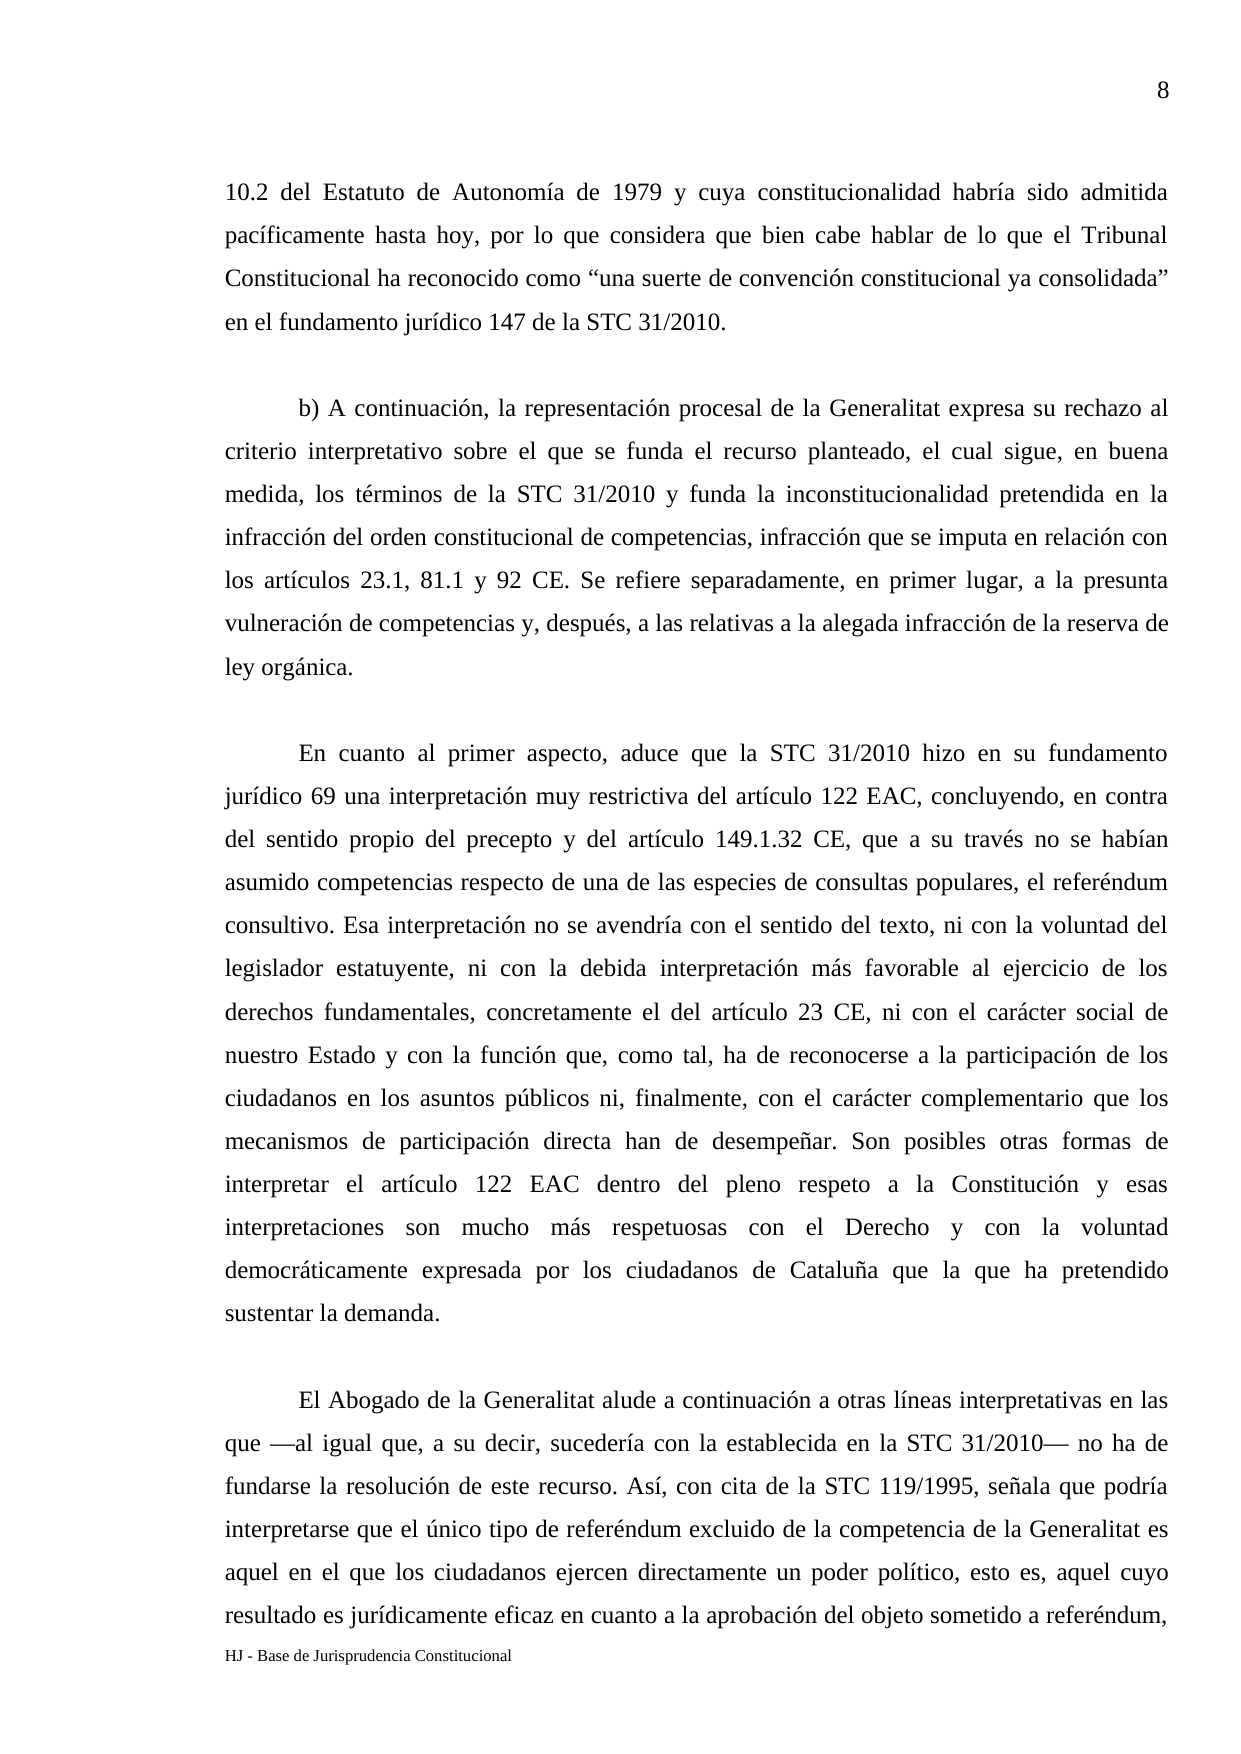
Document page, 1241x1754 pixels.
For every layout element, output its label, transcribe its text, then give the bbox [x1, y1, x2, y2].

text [224, 1385, 1169, 1629]
text En cuanto al primer aspecto, aduce que la STC 31/2010 hizo en su fundamento jurídico 69 una interpretación muy restrictiva del artículo 122 EAC, concluyendo, en contra del sentido propio del precepto y del artículo 149.1.32 CE, que a su través no se habían asumido competencias respecto de una de las especies de consultas populares, el referéndum consultivo. Esa interpretación no se avendría con el sentido del texto, ni con la voluntad del legislador estatuyente, ni con la debida interpretación más favorable al ejercicio de los derechos fundamentales, concretamente el del artículo 23 CE, ni con el carácter social de nuestro Estado y con la función que, como tal, ha de reconocerse a la participación de los ciudadanos en los asuntos públicos ni, finalmente, con el carácter complementario que los mecanismos de participación directa han de desempeñar. Son posibles otras formas de interpretar el artículo 122 EAC dentro del pleno respeto a la Constitución y esas interpretaciones son mucho más respetuosas con el Derecho y con la voluntad democráticamente expresada por los ciudadanos de Cataluña que la que ha pretendido sustentar la demanda. [224, 738, 1169, 1327]
text b) A continuación, la representación procesal de la Generalitat expresa su rechazo al criterio interpretativo sobre el que se funda el recurso planteado, el cual sigue, en buena medida, los términos de la STC 31/2010 y funda la inconstitucionalidad pretendida en la infracción del orden constitucional de competencias, infracción que se imputa en relación con los artículos 23.1, 81.1 y 92 CE. Se refiere separadamente, en primer lugar, a la presunta vulneración de competencias y, después, a las relativas a la alegada infracción de la reserva de ley orgánica. [224, 393, 1169, 680]
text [224, 177, 1169, 335]
